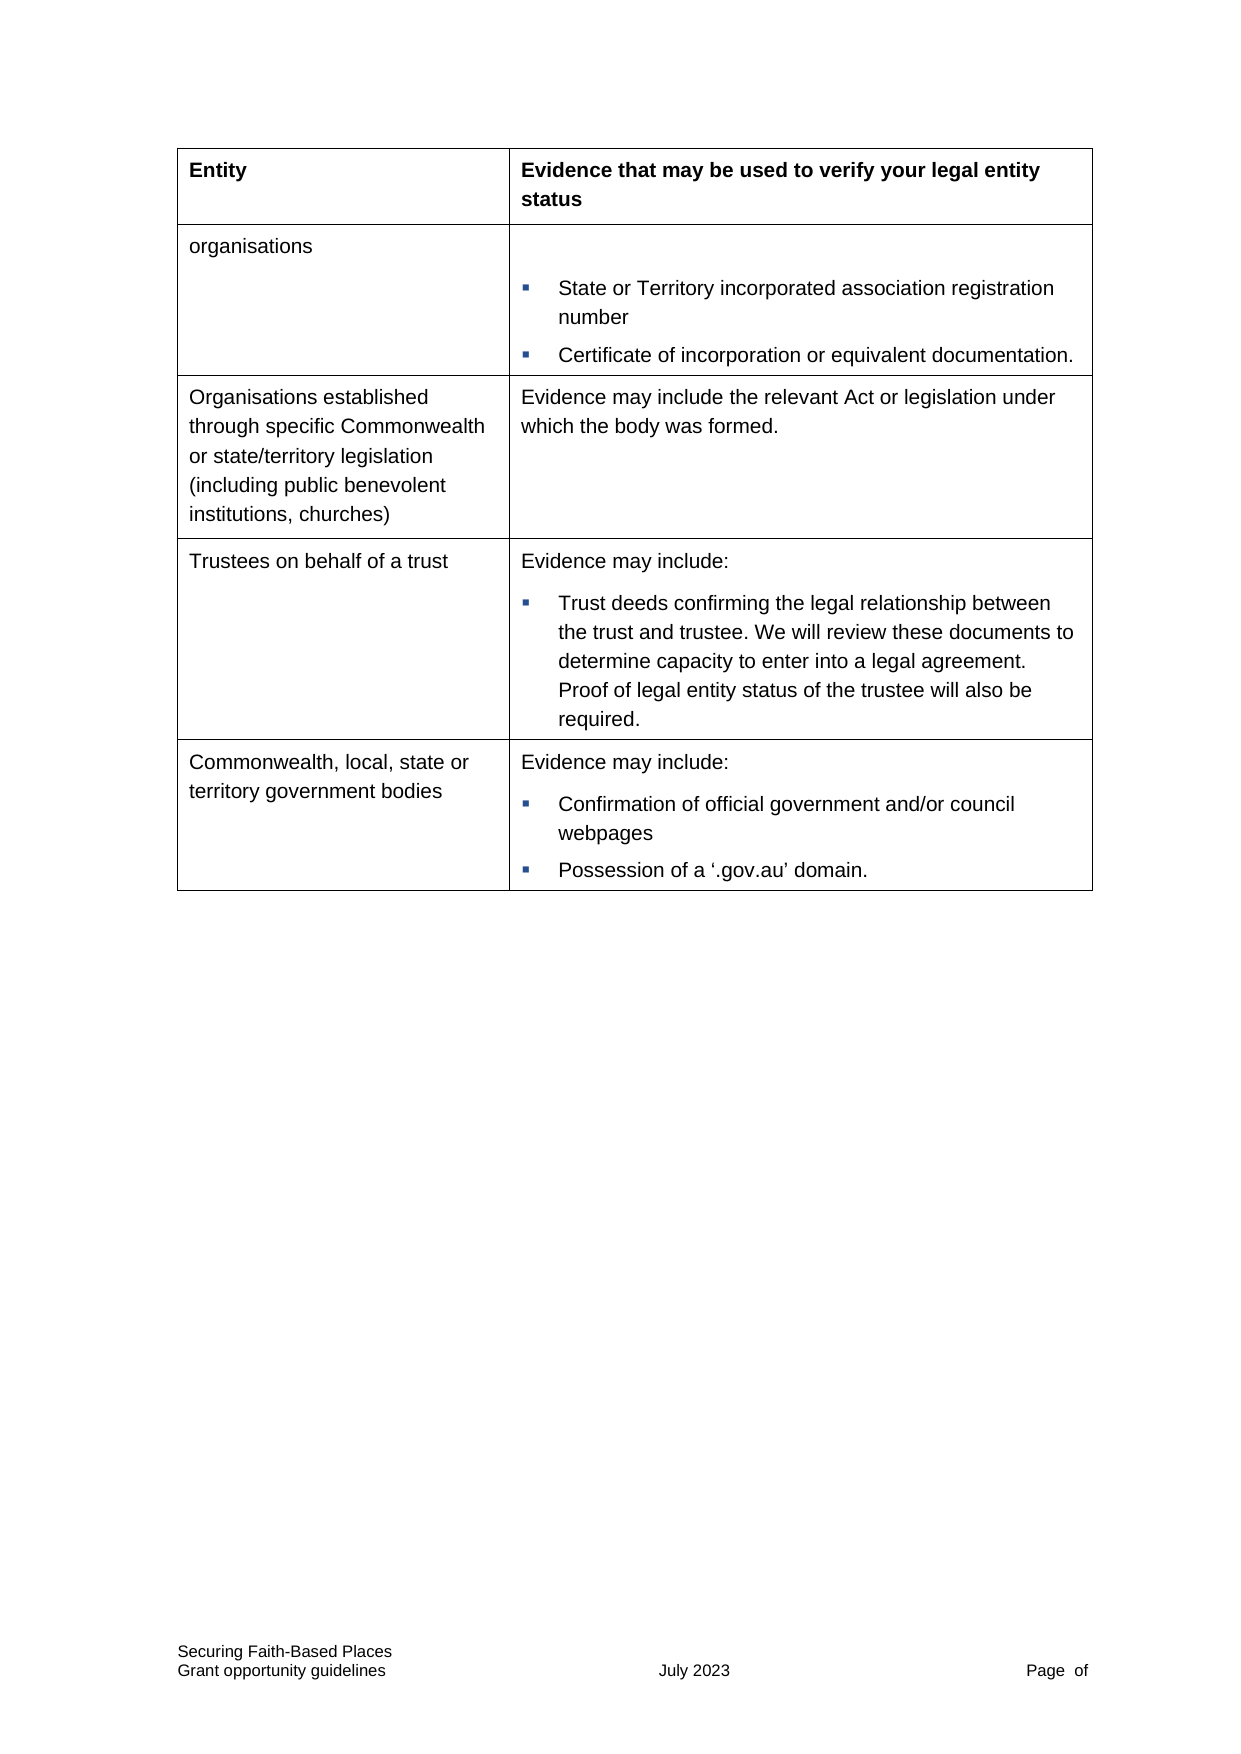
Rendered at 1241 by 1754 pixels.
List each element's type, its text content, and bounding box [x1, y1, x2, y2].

table_cell Evidence may include the relevant Act or legislation under which the body was formed. [510, 376, 1092, 538]
table_cell Evidence may include: Trust deeds confirming the legal relationship between the trust and trustee. We will review these documents to determine capacity to enter into a legal agreement. Proof of legal entity status of the trustee will also be required. [510, 539, 1092, 739]
table_cell Organisations established through specific Commonwealth or state/territory legislation (including public benevolent institutions, churches) [178, 376, 509, 538]
table_header Evidence that may be used to verify your legal entity status [510, 149, 1092, 224]
table_cell Evidence may include: Confirmation of official government and/or council webpages Possession of a ‘.gov.au’ domain. [510, 740, 1092, 890]
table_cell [510, 225, 1092, 375]
table_cell Commonwealth, local, state or territory government bodies [178, 740, 509, 890]
table_cell Trustees on behalf of a trust [178, 539, 509, 739]
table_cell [178, 225, 509, 375]
table_header Entity [178, 149, 509, 224]
